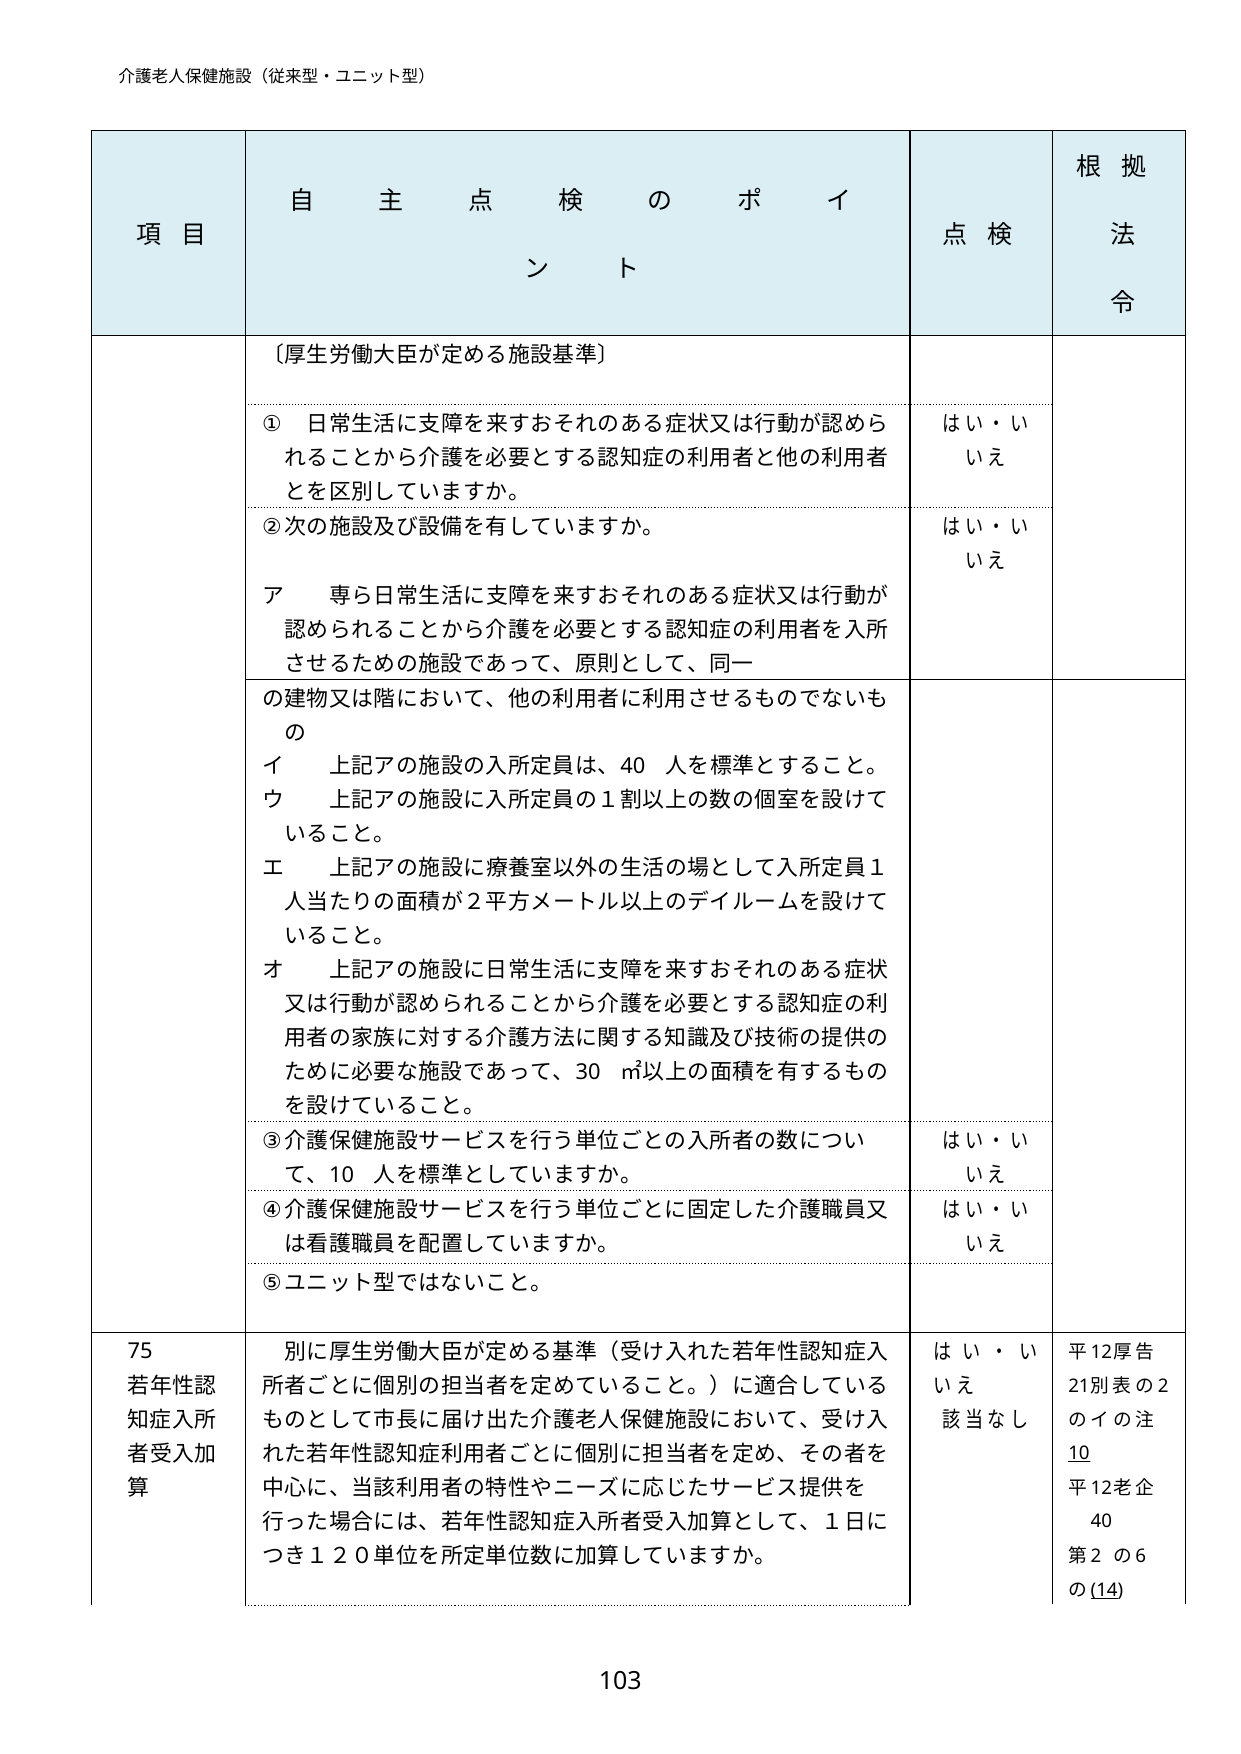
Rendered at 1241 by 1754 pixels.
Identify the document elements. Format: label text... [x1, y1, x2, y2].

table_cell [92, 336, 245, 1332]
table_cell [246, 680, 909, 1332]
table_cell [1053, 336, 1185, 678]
table_header 自 主 点 検 の ポ イ ン ト [246, 131, 909, 335]
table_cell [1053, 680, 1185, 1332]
table_header 根拠法令 [1053, 131, 1185, 335]
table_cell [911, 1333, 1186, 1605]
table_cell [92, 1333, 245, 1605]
table_header 点検 [911, 131, 1052, 335]
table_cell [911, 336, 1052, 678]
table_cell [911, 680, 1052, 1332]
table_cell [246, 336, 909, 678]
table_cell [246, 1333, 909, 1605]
table_header 項目 [92, 131, 245, 335]
